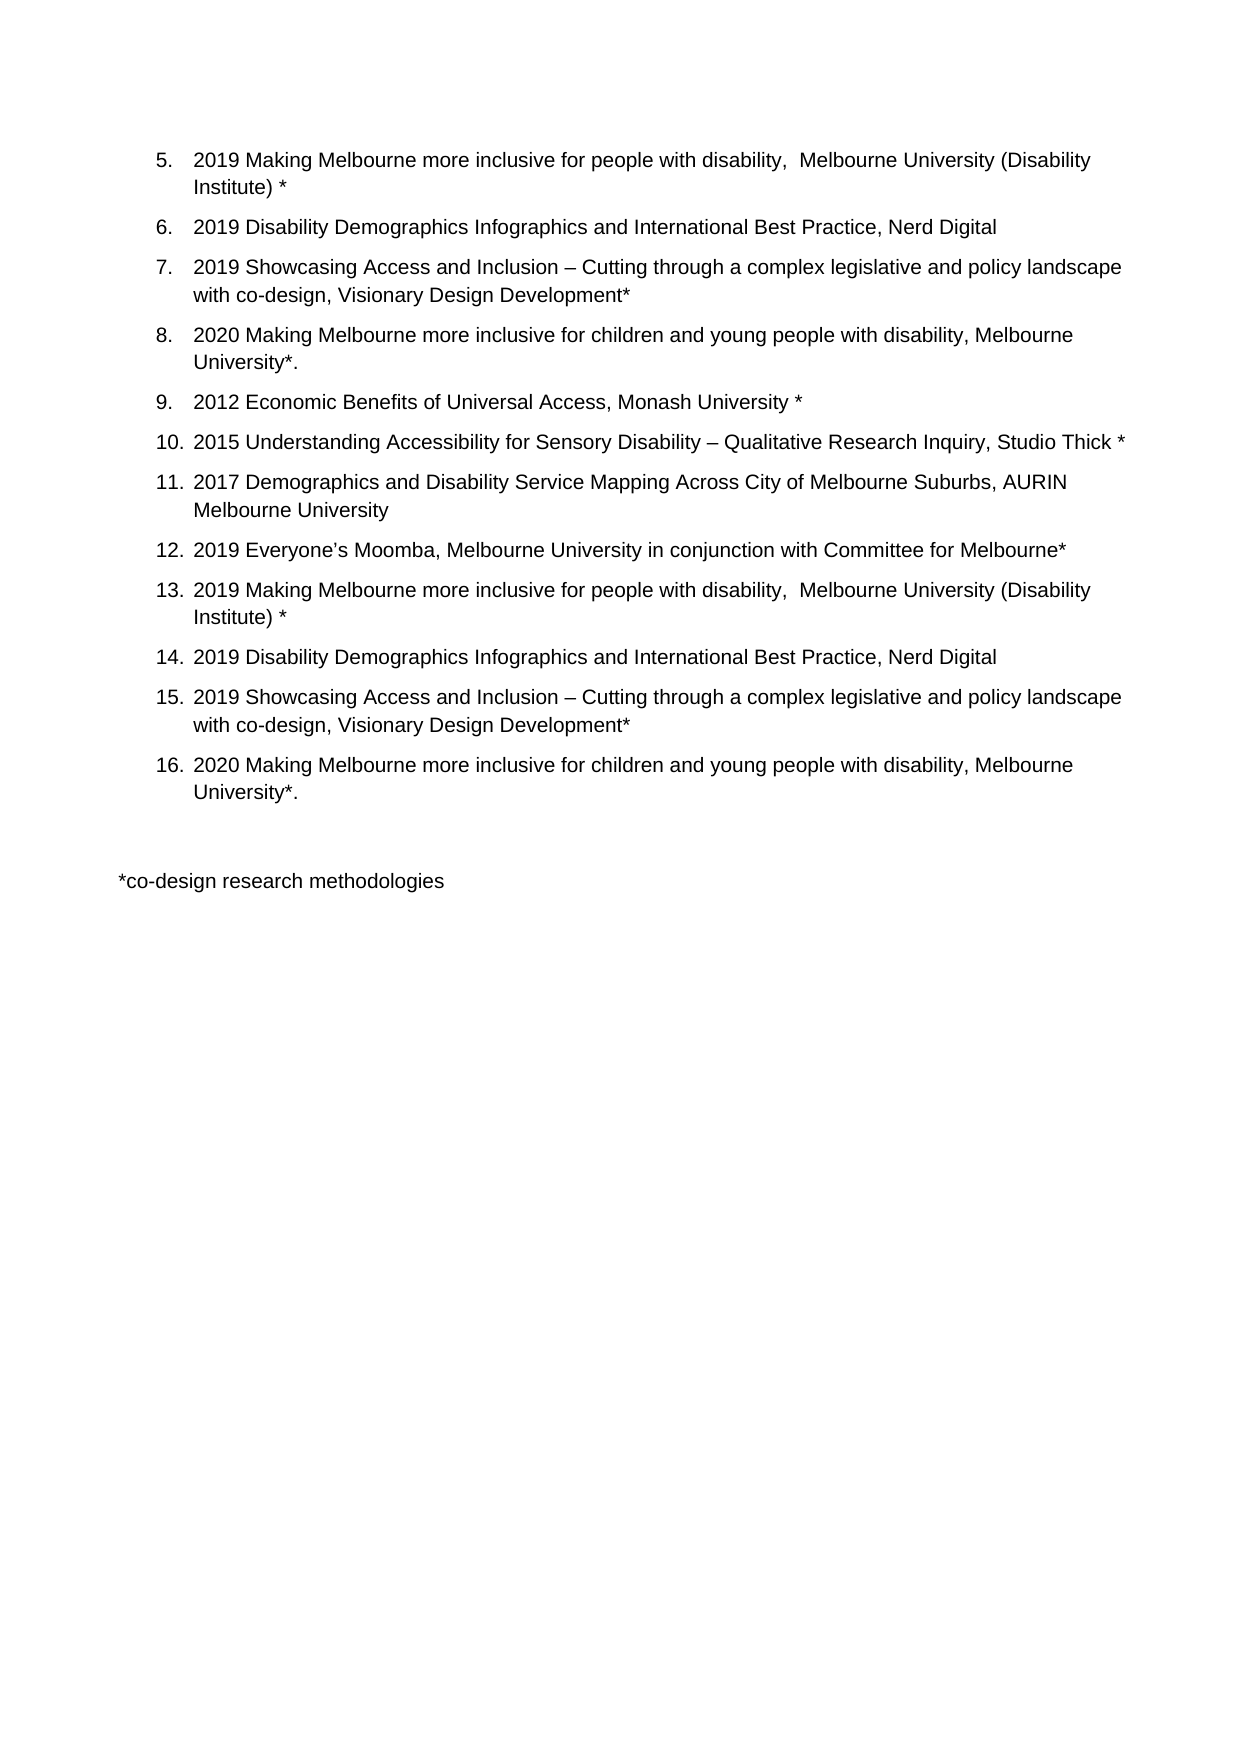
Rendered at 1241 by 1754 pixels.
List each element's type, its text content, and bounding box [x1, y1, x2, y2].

list 2019 Everyone’s Moomba, Melbourne University in conjunction with Committee for Melbourne* [156, 538, 1137, 562]
text *co-design research methodologies [118, 868, 1137, 892]
list 2015 Understanding Accessibility for Sensory Disability – Qualitative Research Inquiry, Studio Thick * [156, 430, 1137, 454]
list 2019 Showcasing Access and Inclusion – Cutting through a complex legislative and policy landscape with co-design, Visionary Design Development* [156, 255, 1137, 307]
list 2019 Disability Demographics Infographics and International Best Practice, Nerd Digital [156, 215, 1137, 239]
list 2017 Demographics and Disability Service Mapping Across City of Melbourne Suburbs, AURIN Melbourne University [156, 470, 1137, 522]
list 2019 Making Melbourne more inclusive for people with disability, Melbourne University (Disability Institute) * [156, 148, 1137, 199]
list 2019 Disability Demographics Infographics and International Best Practice, Nerd Digital [156, 645, 1137, 669]
list 2019 Making Melbourne more inclusive for people with disability, Melbourne University (Disability Institute) * [156, 578, 1137, 629]
list 2012 Economic Benefits of Universal Access, Monash University * [156, 390, 1137, 414]
list 2020 Making Melbourne more inclusive for children and young people with disability, Melbourne University*. [156, 323, 1137, 374]
list 2019 Showcasing Access and Inclusion – Cutting through a complex legislative and policy landscape with co-design, Visionary Design Development* [156, 685, 1137, 737]
list 2020 Making Melbourne more inclusive for children and young people with disability, Melbourne University*. [156, 753, 1137, 804]
